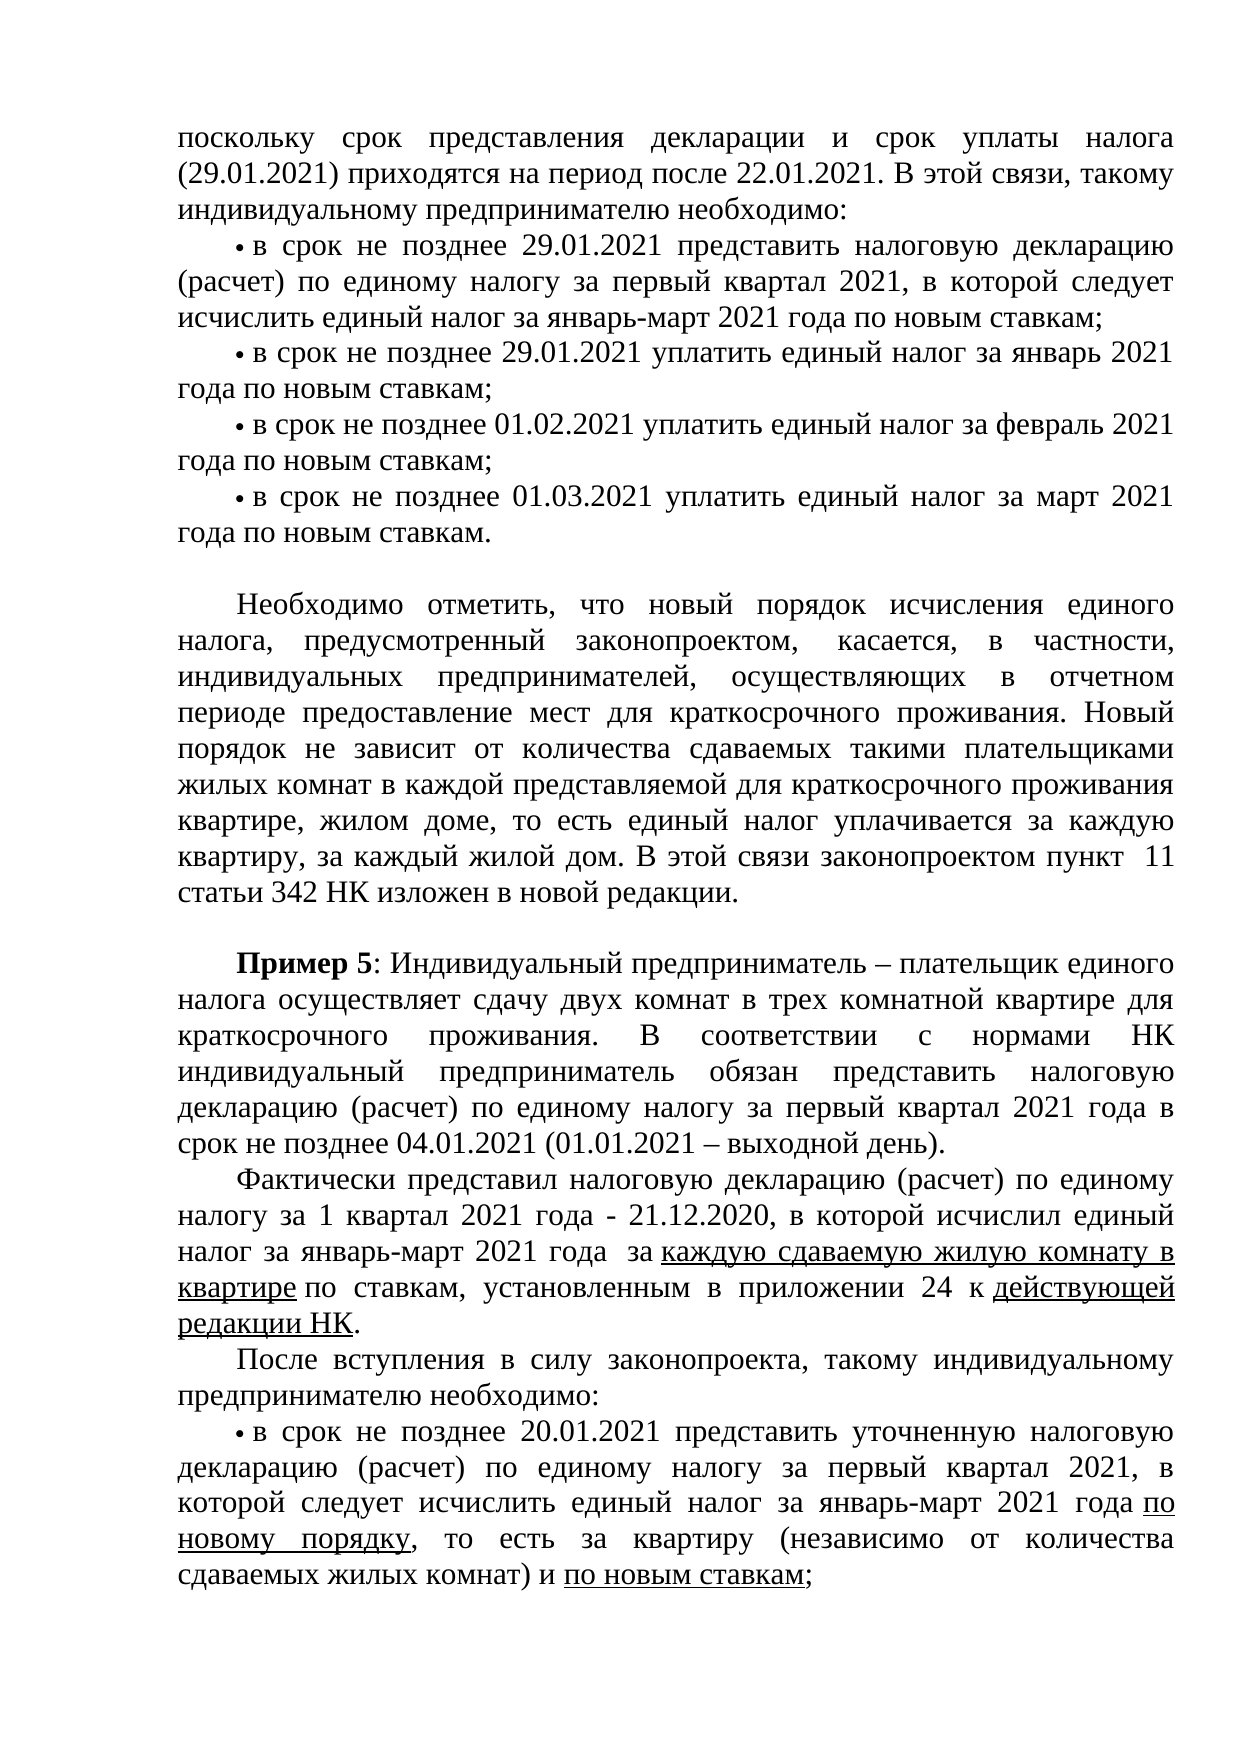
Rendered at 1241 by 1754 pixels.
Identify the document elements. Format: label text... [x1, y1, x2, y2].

text После вступления в силу законопроекта, такому индивидуальному предпринимателю необходимо: [177, 1340, 1175, 1412]
list в срок не позднее 01.03.2021 уплатить единый налог за март 2021 года по новым ставкам. [177, 477, 1175, 549]
list в срок не позднее 29.01.2021 уплатить единый налог за январь 2021 года по новым ставкам; [177, 334, 1175, 406]
text Пример 5: Индивидуальный предприниматель – плательщик единого налога осуществляет сдачу двух комнат в трех комнатной квартире для краткосрочного проживания. В соответствии с нормами НК индивидуальный предприниматель обязан представить налоговую декларацию (расчет) по единому налогу за первый квартал 2021 года в срок не позднее 04.01.2021 (01.01.2021 – выходной день). [177, 945, 1175, 1160]
text Необходимо отметить, что новый порядок исчисления единого налога, предусмотренный законопроектом, касается, в частности, индивидуальных предпринимателей, осуществляющих в отчетном периоде предоставление мест для краткосрочного проживания. Новый порядок не зависит от количества сдаваемых такими плательщиками жилых комнат в каждой представляемой для краткосрочного проживания квартире, жилом доме, то есть единый налог уплачивается за каждую квартиру, за каждый жилой дом. В этой связи законопроектом пункт 11 статьи 342 НК изложен в новой редакции. [177, 585, 1175, 909]
list в срок не позднее 20.01.2021 представить уточненную налоговую декларацию (расчет) по единому налогу за первый квартал 2021, в которой следует исчислить единый налог за январь-март 2021 года по новому порядку, то есть за квартиру (независимо от количества сдаваемых жилых комнат) и по новым ставкам; [177, 1412, 1175, 1592]
list в срок не позднее 01.02.2021 уплатить единый налог за февраль 2021 года по новым ставкам; [177, 406, 1175, 477]
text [177, 118, 1175, 226]
list в срок не позднее 29.01.2021 представить налоговую декларацию (расчет) по единому налогу за первый квартал 2021, в которой следует исчислить единый налог за январь-март 2021 года по новым ставкам; [177, 226, 1175, 334]
text Фактически представил налоговую декларацию (расчет) по единому налогу за 1 квартал 2021 года - 21.12.2020, в которой исчислил единый налог за январь-март 2021 года за каждую сдаваемую жилую комнату в квартире по ставкам, установленным в приложении 24 к действующей редакции НК. [177, 1160, 1175, 1340]
